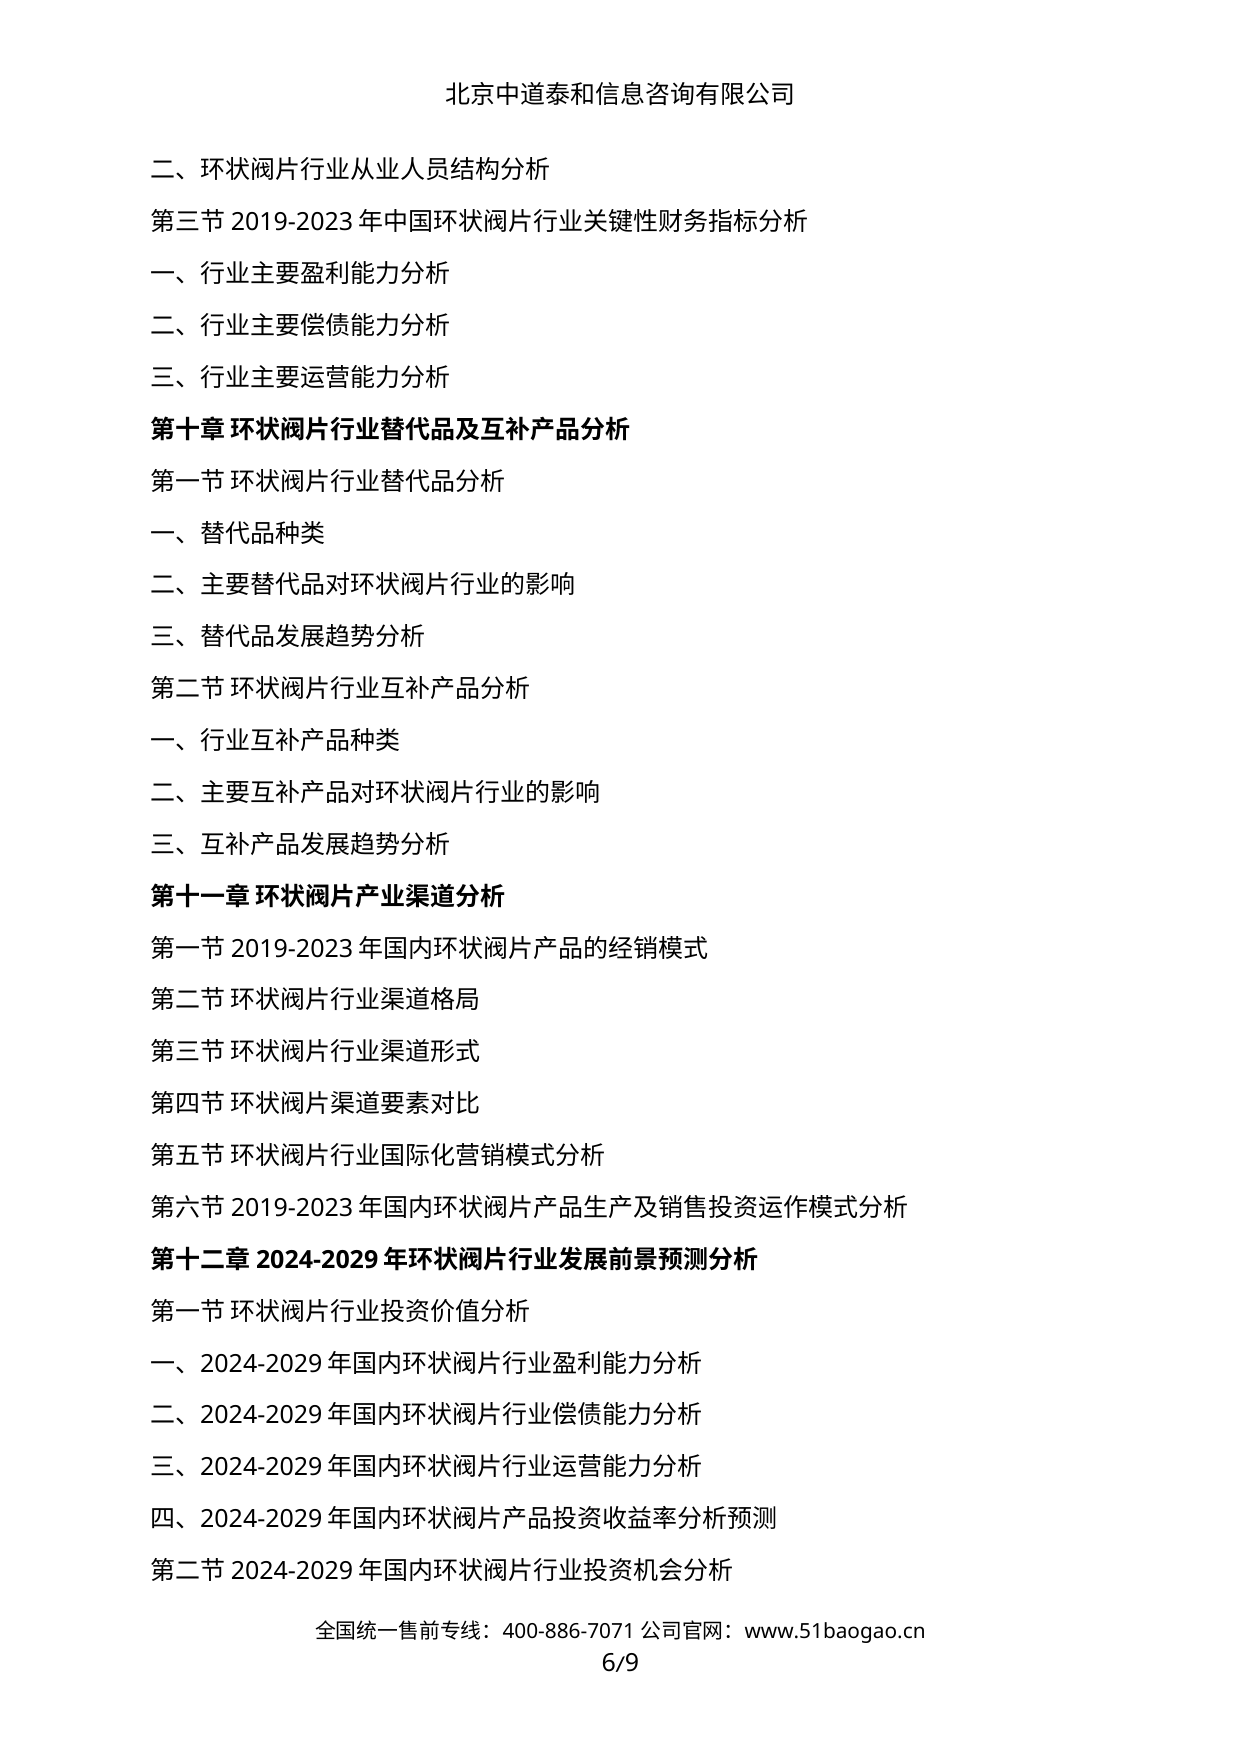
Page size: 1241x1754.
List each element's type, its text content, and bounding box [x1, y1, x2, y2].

text 第一节 2019-2023年国内环状阀片产品的经销模式 [150, 928, 1090, 964]
text 二、2024-2029年国内环状阀片行业偿债能力分析 [150, 1395, 1090, 1431]
text 一、替代品种类 [150, 513, 1090, 549]
text 四、2024-2029年国内环状阀片产品投资收益率分析预测 [150, 1499, 1090, 1535]
text 第二节 环状阀片行业互补产品分析 [150, 669, 1090, 705]
text 第三节 2019-2023年中国环状阀片行业关键性财务指标分析 [150, 202, 1090, 238]
text 二、主要替代品对环状阀片行业的影响 [150, 565, 1090, 601]
text 第三节 环状阀片行业渠道形式 [150, 1032, 1090, 1068]
text 三、2024-2029年国内环状阀片行业运营能力分析 [150, 1447, 1090, 1483]
text 第十二章 2024-2029年环状阀片行业发展前景预测分析 [150, 1239, 1090, 1276]
text 第六节 2019-2023年国内环状阀片产品生产及销售投资运作模式分析 [150, 1187, 1090, 1224]
text 第十一章 环状阀片产业渠道分析 [150, 876, 1090, 912]
text 第一节 环状阀片行业替代品分析 [150, 461, 1090, 497]
text 第一节 环状阀片行业投资价值分析 [150, 1291, 1090, 1327]
text 一、行业互补产品种类 [150, 721, 1090, 757]
text 二、主要互补产品对环状阀片行业的影响 [150, 772, 1090, 809]
text 二、行业主要偿债能力分析 [150, 306, 1090, 342]
text 三、替代品发展趋势分析 [150, 617, 1090, 653]
text 三、互补产品发展趋势分析 [150, 824, 1090, 861]
text 第二节 2024-2029年国内环状阀片行业投资机会分析 [150, 1551, 1090, 1587]
text 第二节 环状阀片行业渠道格局 [150, 980, 1090, 1016]
text 三、行业主要运营能力分析 [150, 357, 1090, 394]
text 一、2024-2029年国内环状阀片行业盈利能力分析 [150, 1343, 1090, 1379]
text 二、环状阀片行业从业人员结构分析 [150, 150, 1090, 186]
text 第五节 环状阀片行业国际化营销模式分析 [150, 1136, 1090, 1172]
text 第十章 环状阀片行业替代品及互补产品分析 [150, 409, 1090, 446]
text 一、行业主要盈利能力分析 [150, 254, 1090, 290]
text 第四节 环状阀片渠道要素对比 [150, 1084, 1090, 1120]
